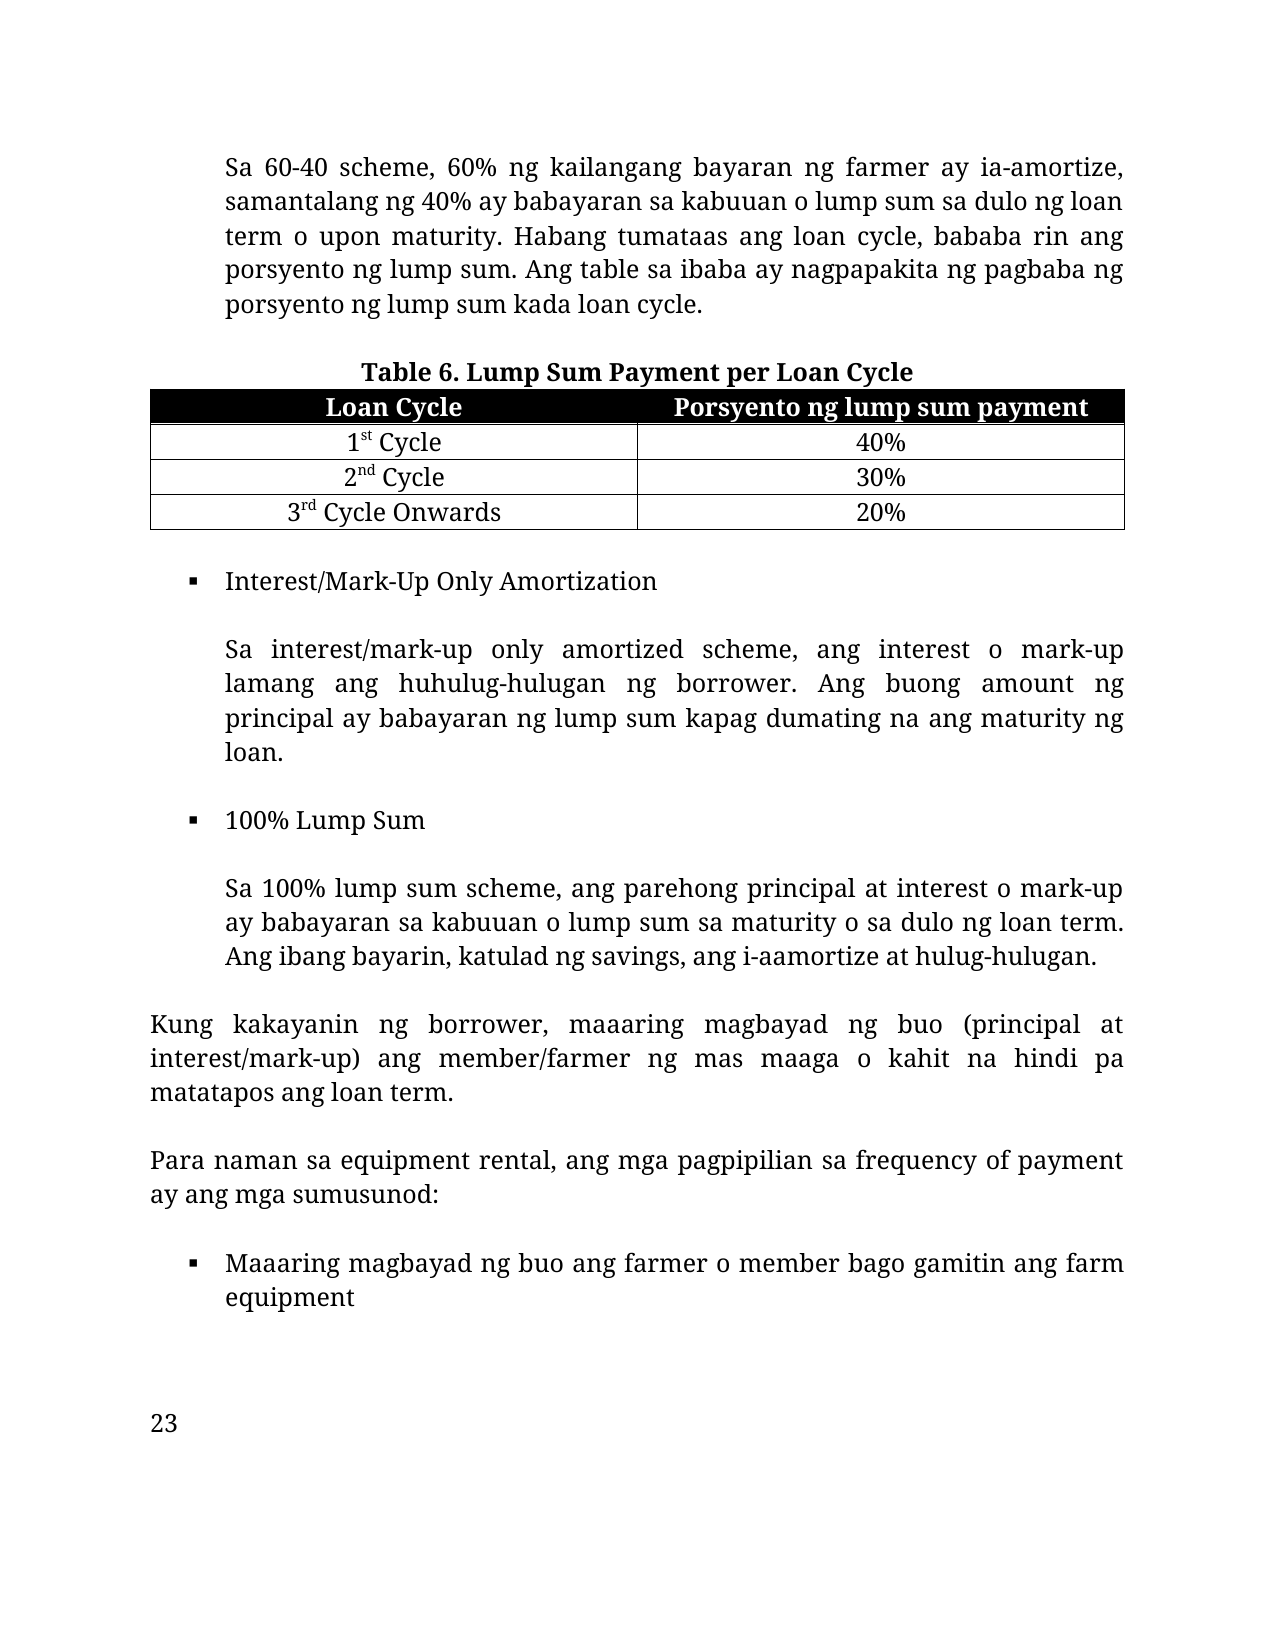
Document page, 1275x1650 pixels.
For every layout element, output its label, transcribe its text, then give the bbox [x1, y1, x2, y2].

table_cell 2nd Cycle [151, 460, 637, 494]
list Sa interest/mark-up only amortized scheme, ang interest o mark-up lamang ang huhulug-hulugan ng borrower. Ang buong amount ng principal ay babayaran ng lump sum kapag dumating na ang maturity ng loan. [225, 632, 1125, 768]
list Interest/Mark-Up Only Amortization [187, 564, 1125, 598]
list Maaaring magbayad ng buo ang farmer o member bago gamitin ang farm equipment [187, 1245, 1125, 1313]
list Sa 100% lump sum scheme, ang parehong principal at interest o mark-up ay babayaran sa kabuuan o lump sum sa maturity o sa dulo ng loan term. Ang ibang bayarin, katulad ng savings, ang i-aamortize at hulug-hulugan. [225, 871, 1125, 973]
table_cell 30% [638, 460, 1124, 494]
text Para naman sa equipment rental, ang mga pagpipilian sa frequency of payment ay ang mga sumusunod: [150, 1143, 1125, 1211]
table_cell 3rd Cycle Onwards [151, 495, 637, 529]
table_header Loan Cycle [151, 390, 637, 423]
table_cell 20% [638, 495, 1124, 529]
table_header Porsyento ng lump sum payment [638, 390, 1124, 423]
table_cell 1st Cycle [151, 425, 637, 459]
list 100% Lump Sum [187, 802, 1125, 836]
text Kung kakayanin ng borrower, maaaring magbayad ng buo (principal at interest/mark-up) ang member/farmer ng mas maaga o kahit na hindi pa matatapos ang loan term. [150, 1007, 1125, 1109]
table_cell 40% [638, 425, 1124, 459]
list Sa 60-40 scheme, 60% ng kailangang bayaran ng farmer ay ia-amortize, samantalang ng 40% ay babayaran sa kabuuan o lump sum sa dulo ng loan term o upon maturity. Habang tumataas ang loan cycle, bababa rin ang porsyento ng lump sum. Ang table sa ibaba ay nagpapakita ng pagbaba ng porsyento ng lump sum kada loan cycle. [225, 150, 1125, 320]
